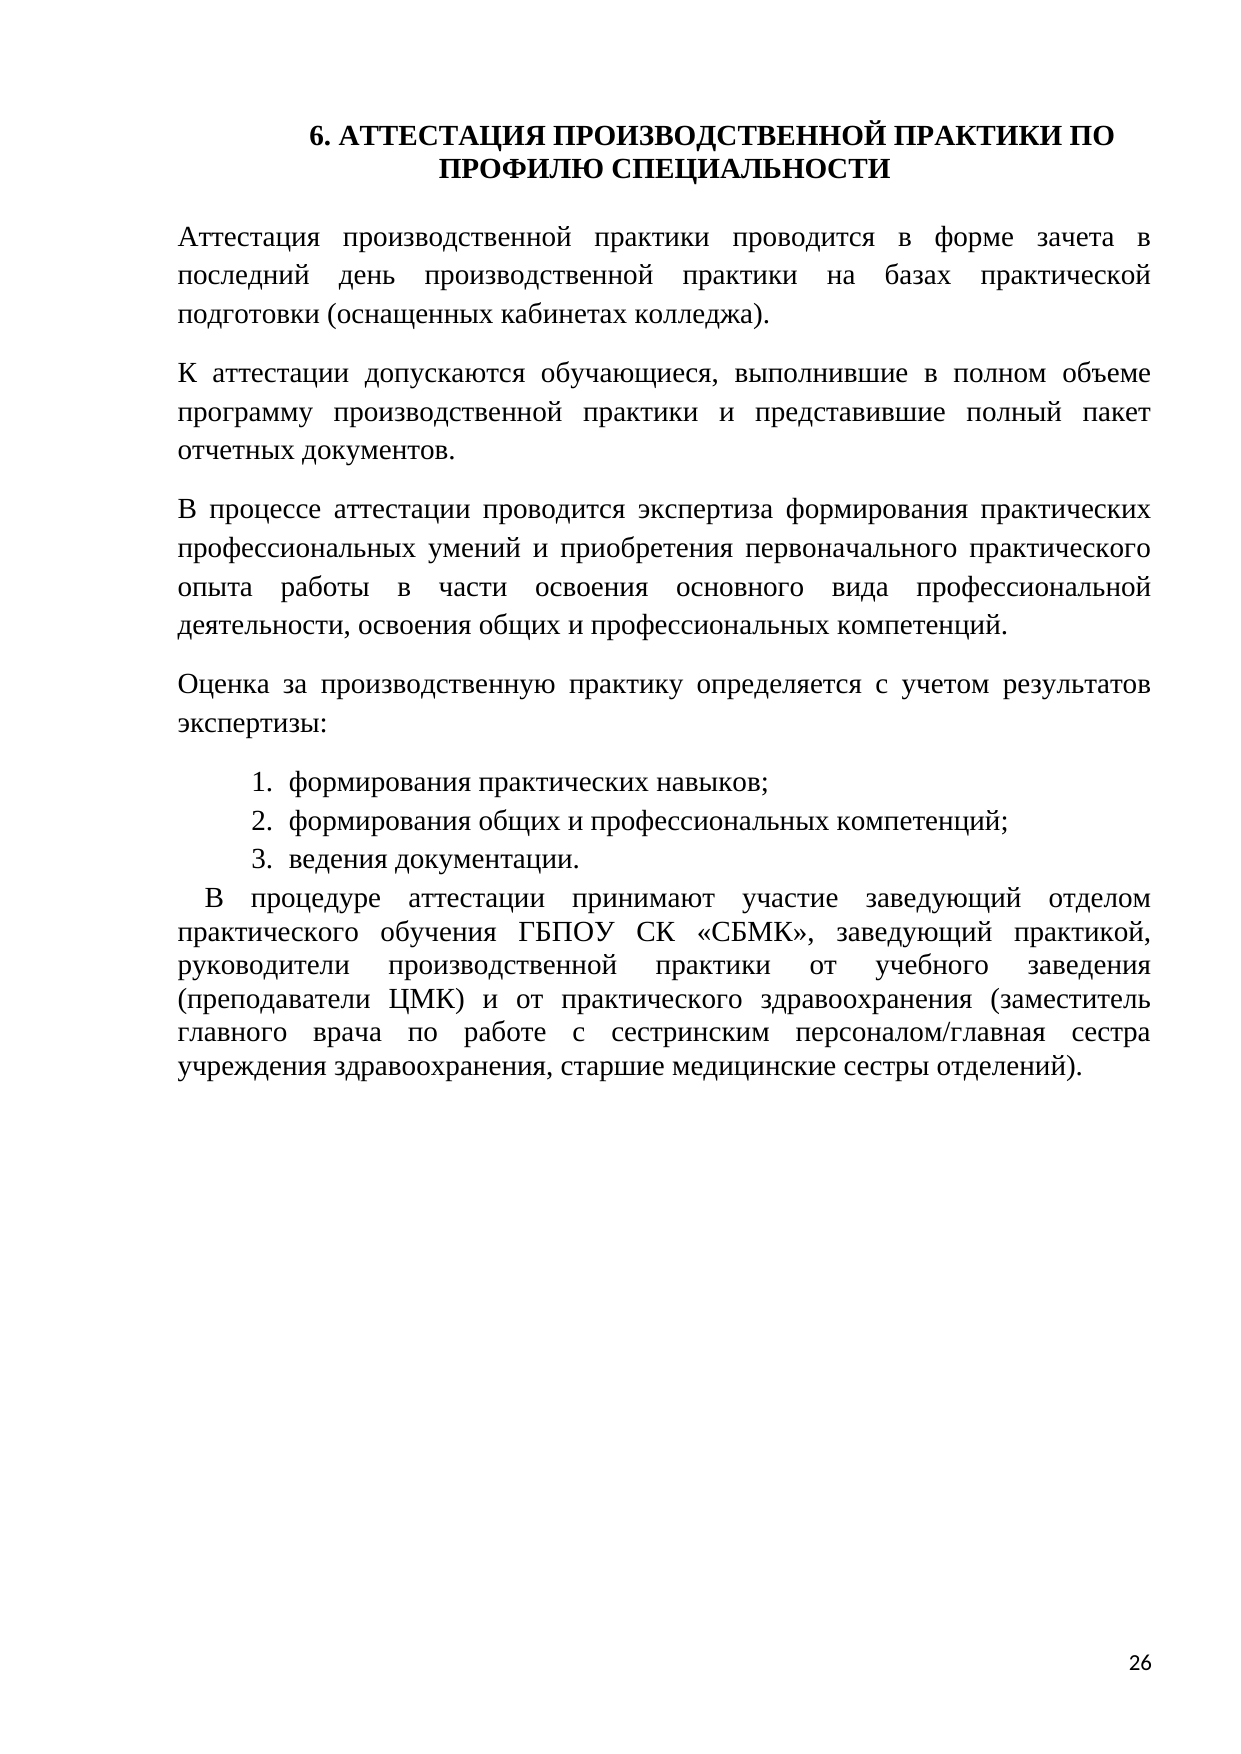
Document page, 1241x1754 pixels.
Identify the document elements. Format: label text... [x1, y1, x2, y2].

text Аттестация производственной практики проводится в форме зачета в последний день производственной практики на базах практической подготовки (оснащенных кабинетах колледжа). [177, 219, 1152, 329]
text В процедуре аттестации принимают участие заведующий отделом практического обучения ГБПОУ СК «СБМК», заведующий практикой, руководители производственной практики от учебного заведения (преподаватели ЦМК) и от практического здравоохранения (заместитель главного врача по работе с сестринским персоналом/главная сестра учреждения здравоохранения, старшие медицинские сестры отделений). [177, 880, 1152, 1081]
list ведения документации. [251, 842, 1152, 875]
text К аттестации допускаются обучающиеся, выполнившие в полном объеме программу производственной практики и представившие полный пакет отчетных документов. [177, 355, 1152, 466]
list формирования практических навыков; [251, 764, 1152, 798]
text 6. АТТЕСТАЦИЯ ПРОИЗВОДСТВЕННОЙ ПРАКТИКИ ПО ПРОФИЛЮ СПЕЦИАЛЬНОСТИ [177, 118, 1152, 185]
text В процессе аттестации проводится экспертиза формирования практических профессиональных умений и приобретения первоначального практического опыта работы в части освоения основного вида профессиональной деятельности, освоения общих и профессиональных компетенций. [177, 492, 1152, 641]
text Оценка за производственную практику определяется с учетом результатов экспертизы: [177, 667, 1152, 739]
list формирования общих и профессиональных компетенций; [251, 803, 1152, 837]
